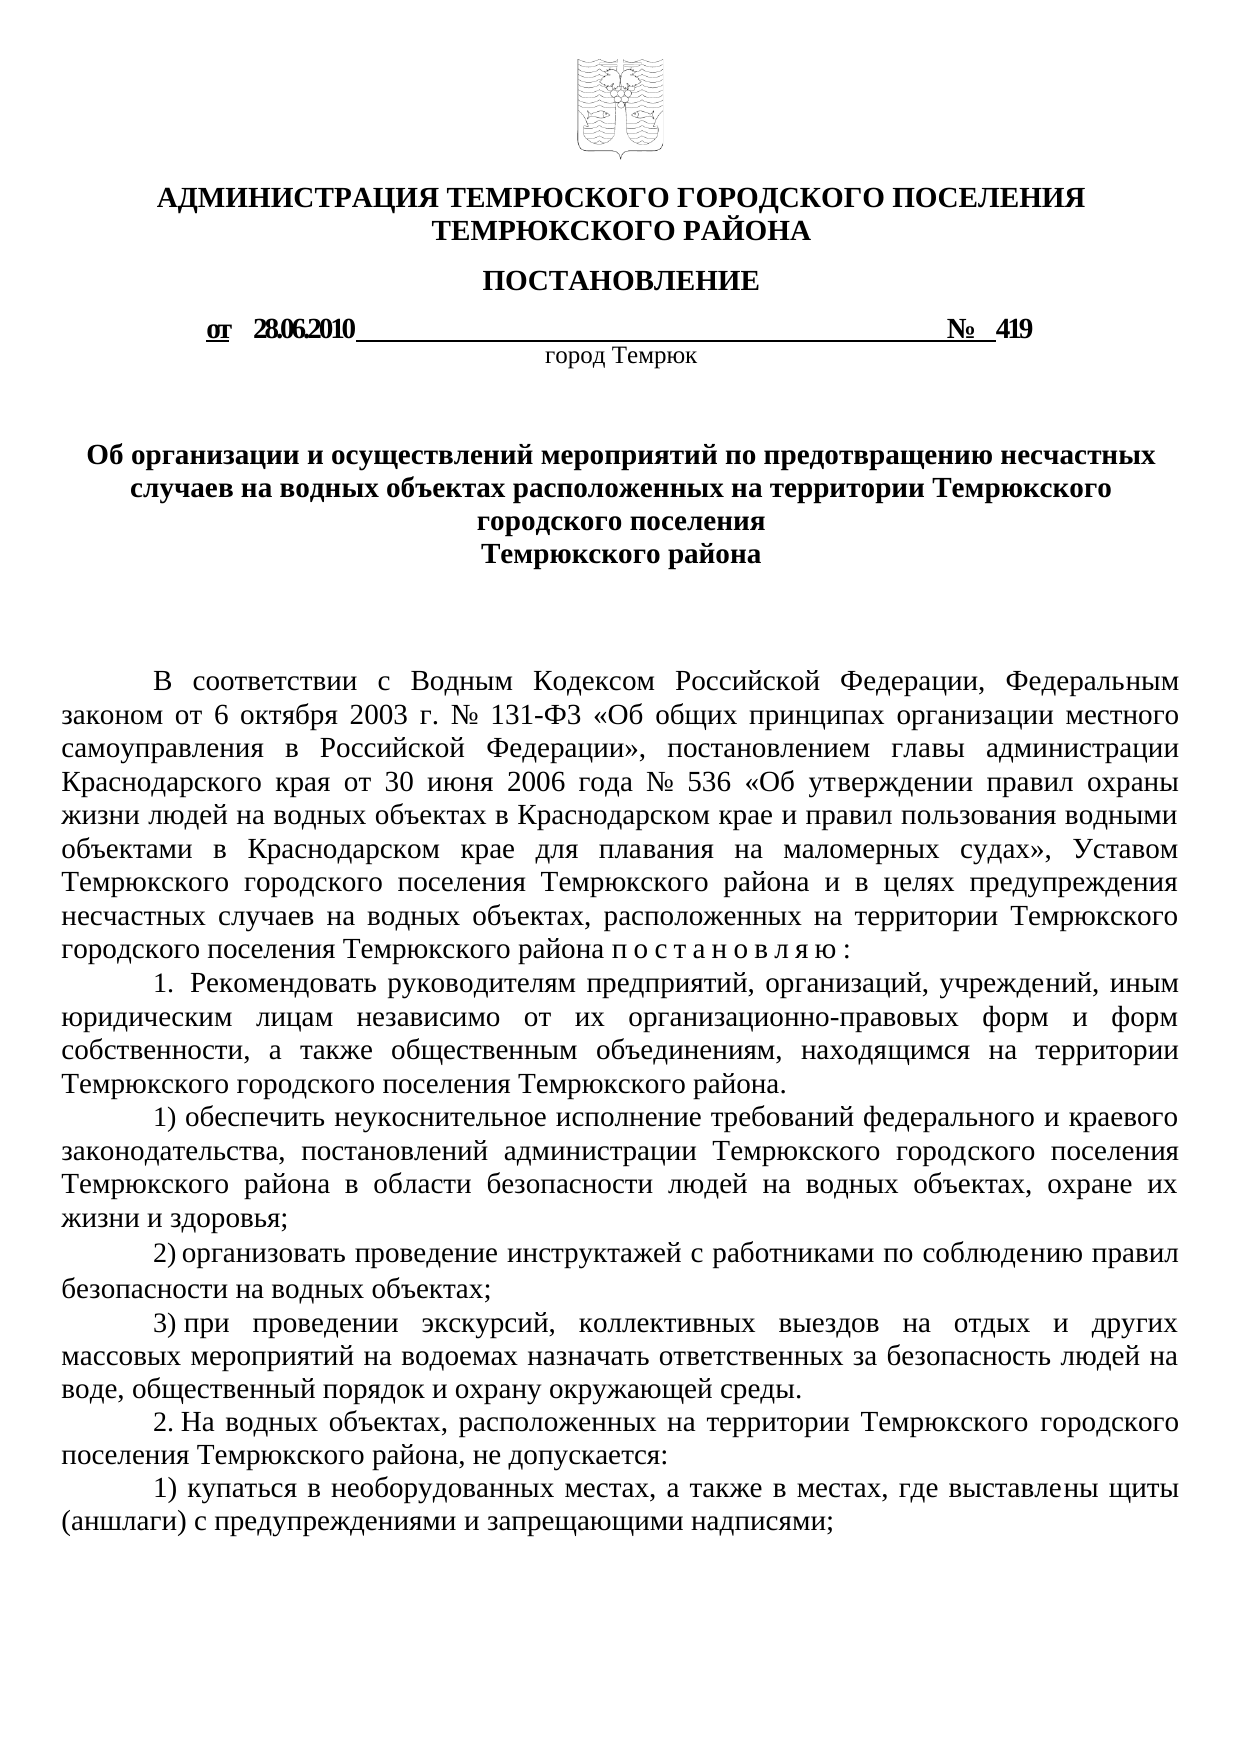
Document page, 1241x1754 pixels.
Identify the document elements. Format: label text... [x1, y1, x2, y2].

text Об организации и осуществлений мероприятий по предотвращению несчастных случаев на водных объектах расположенных на территории Темрюкского городского поселения [61, 438, 1181, 537]
text Темрюкского района [61, 537, 1181, 570]
list На водных объектах, расположенных на территории Темрюкского городского поселения Темрюкского района, не допускается: [61, 1405, 1179, 1471]
text ПОСТАНОВЛЕНИЕ [61, 263, 1181, 297]
list организовать проведение инструктажей с работниками по соблюдению правил безопасности на водных объектах; [61, 1234, 1179, 1306]
text АДМИНИСТРАЦИЯ ТЕМРЮСКОГО ГОРОДСКОГО ПОСЕЛЕНИЯ [61, 185, 1181, 213]
text ТЕМРЮКСКОГО РАЙОНА [61, 218, 1181, 246]
list Рекомендовать руководителям предприятий, организаций, учреждений, иным юридическим лицам независимо от их организационно-правовых форм и форм собственности, а также общественным объединениям, находящимся на территории Темрюкского городского поселения Темрюкского района. [61, 966, 1179, 1100]
list при проведении экскурсий, коллективных выездов на отдых и других массовых мероприятий на водоемах назначать ответственных за безопасность людей на воде, общественный порядок и охрану окружающей среды. [61, 1306, 1179, 1405]
list обеспечить неукоснительное исполнение требований федерального и краевого законодательства, постановлений администрации Темрюкского городского поселения Темрюкского района в области безопасности людей на водных объектах, охране их жизни и здоровья; [61, 1100, 1179, 1234]
text 1) купаться в необорудованных местах, а также в местах, где выставлены щиты (аншлаги) с предупреждениями и запрещающими надписями; [61, 1471, 1179, 1537]
picture [577, 59, 664, 160]
text город Темрюк [61, 344, 1181, 368]
text В соответствии с Водным Кодексом Российской Федерации, Федеральным законом от 6 октября 2003 г. № 131-Ф3 «Об общих принципах организации местного самоуправления в Российской Федерации», постановлением главы администрации Краснодарского края от 30 июня 2006 года № 536 «Об утверждении правил охраны жизни людей на водных объектах в Краснодарском крае и правил пользования водными объектами в Краснодарском крае для плавания на маломерных судах», Уставом Темрюкского городского поселения Темрюкского района и в целях предупреждения несчастных случаев на водных объектах, расположенных на территории Темрюкского городского поселения Темрюкского района постановляю: [61, 664, 1179, 966]
text от 28.06.2010 № 419 [61, 316, 1181, 344]
